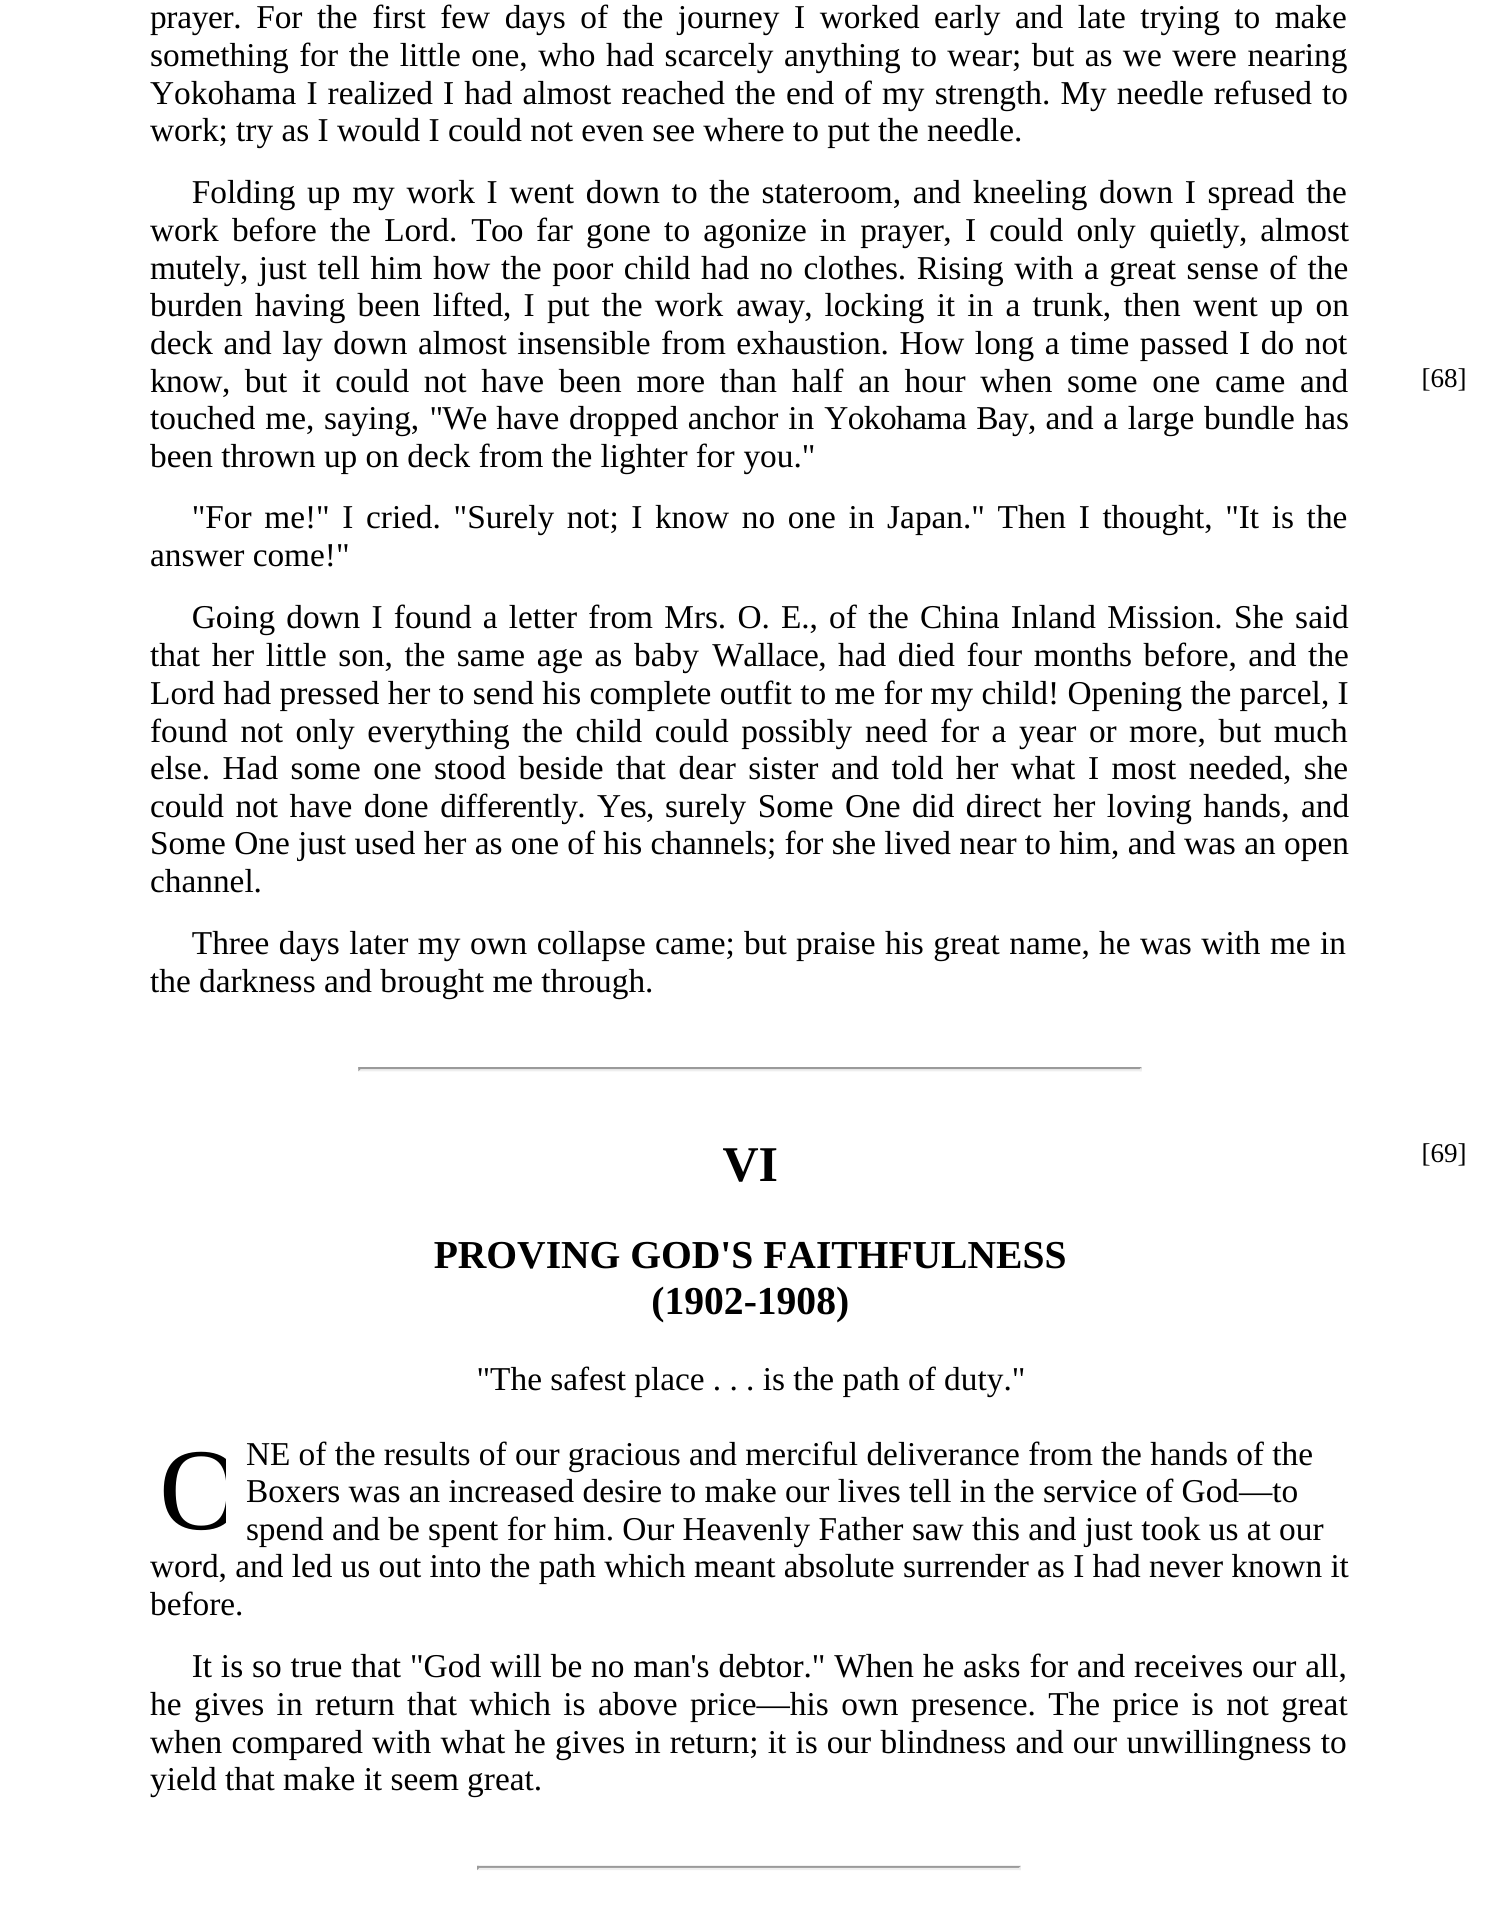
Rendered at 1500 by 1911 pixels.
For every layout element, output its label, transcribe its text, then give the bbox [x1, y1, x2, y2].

text Three days later my own collapse came; but praise his great name, he was with me in the darkness and brought me through. [150, 924, 1348, 999]
text "For me!" I cried. "Surely not; I know no one in Japan." Then I thought, "It is the answer come!" [150, 499, 1349, 574]
text something for the little one, who had scarcely anything to wear; but as we were nearing Yokohama I realized I had almost reached the end of my strength. My needle refused to work; try as I would I could not even see where to put the needle. [150, 36, 1350, 149]
text prayer. For the first few days of the journey I worked early and late trying to make [150, 0, 1354, 36]
text word, and led us out into the path which meant absolute surrender as I had never known it before. [150, 1548, 1352, 1623]
text NE of the results of our gracious and merciful deliverance from the hands of the Boxers was an increased desire to make our lives tell in the service of God—to spend and be spent for him. Our Heavenly Father saw this and just took us at our [246, 1435, 1326, 1548]
text "The safest place . . . is the path of duty." [476, 1359, 1492, 1398]
text Folding up my work I went down to the stateroom, and kneeling down I spread the work before the Lord. Too far gone to agonize in prayer, I could only quietly, almost mutely, just tell him how the poor child had no clothes. Rising with a great sense of the burden having been lifted, I put the work away, locking it in a trunk, then went up on deck and lay down almost insensible from exhaustion. How long a time passed I do not know, but it could not have been more than half an hour when some one came and touched me, saying, "We have dropped anchor in Yokohama Bay, and a large bundle has been thrown up on deck from the lighter for you." [150, 174, 1349, 474]
text Going down I found a letter from Mrs. O. E., of the China Inland Mission. She said that her little son, the same age as baby Wallace, had died four months before, and the Lord had pressed her to send his complete outfit to me for my child! Opening the parcel, I found not only everything the child could possibly need for a year or more, but much else. Had some one stood beside that dear sister and told her what I most needed, she could not have done differently. Yes, surely Some One did direct her loving hands, and Some One just used her as one of his channels; for she lived near to him, and was an open channel. [150, 599, 1350, 899]
text It is so true that "God will be no man's debtor." When he asks for and receives our all, he gives in return that which is above price—his own presence. The price is not great when compared with what he gives in return; it is our blindness and our unwillingness to yield that make it seem great. [150, 1647, 1349, 1798]
subtitle PROVING GOD'S FAITHFULNESS (1902-1908) [432, 1232, 1068, 1323]
text [69] [1421, 1137, 1492, 1168]
text [68] [1421, 362, 1492, 393]
subtitle VI [432, 1134, 1068, 1192]
